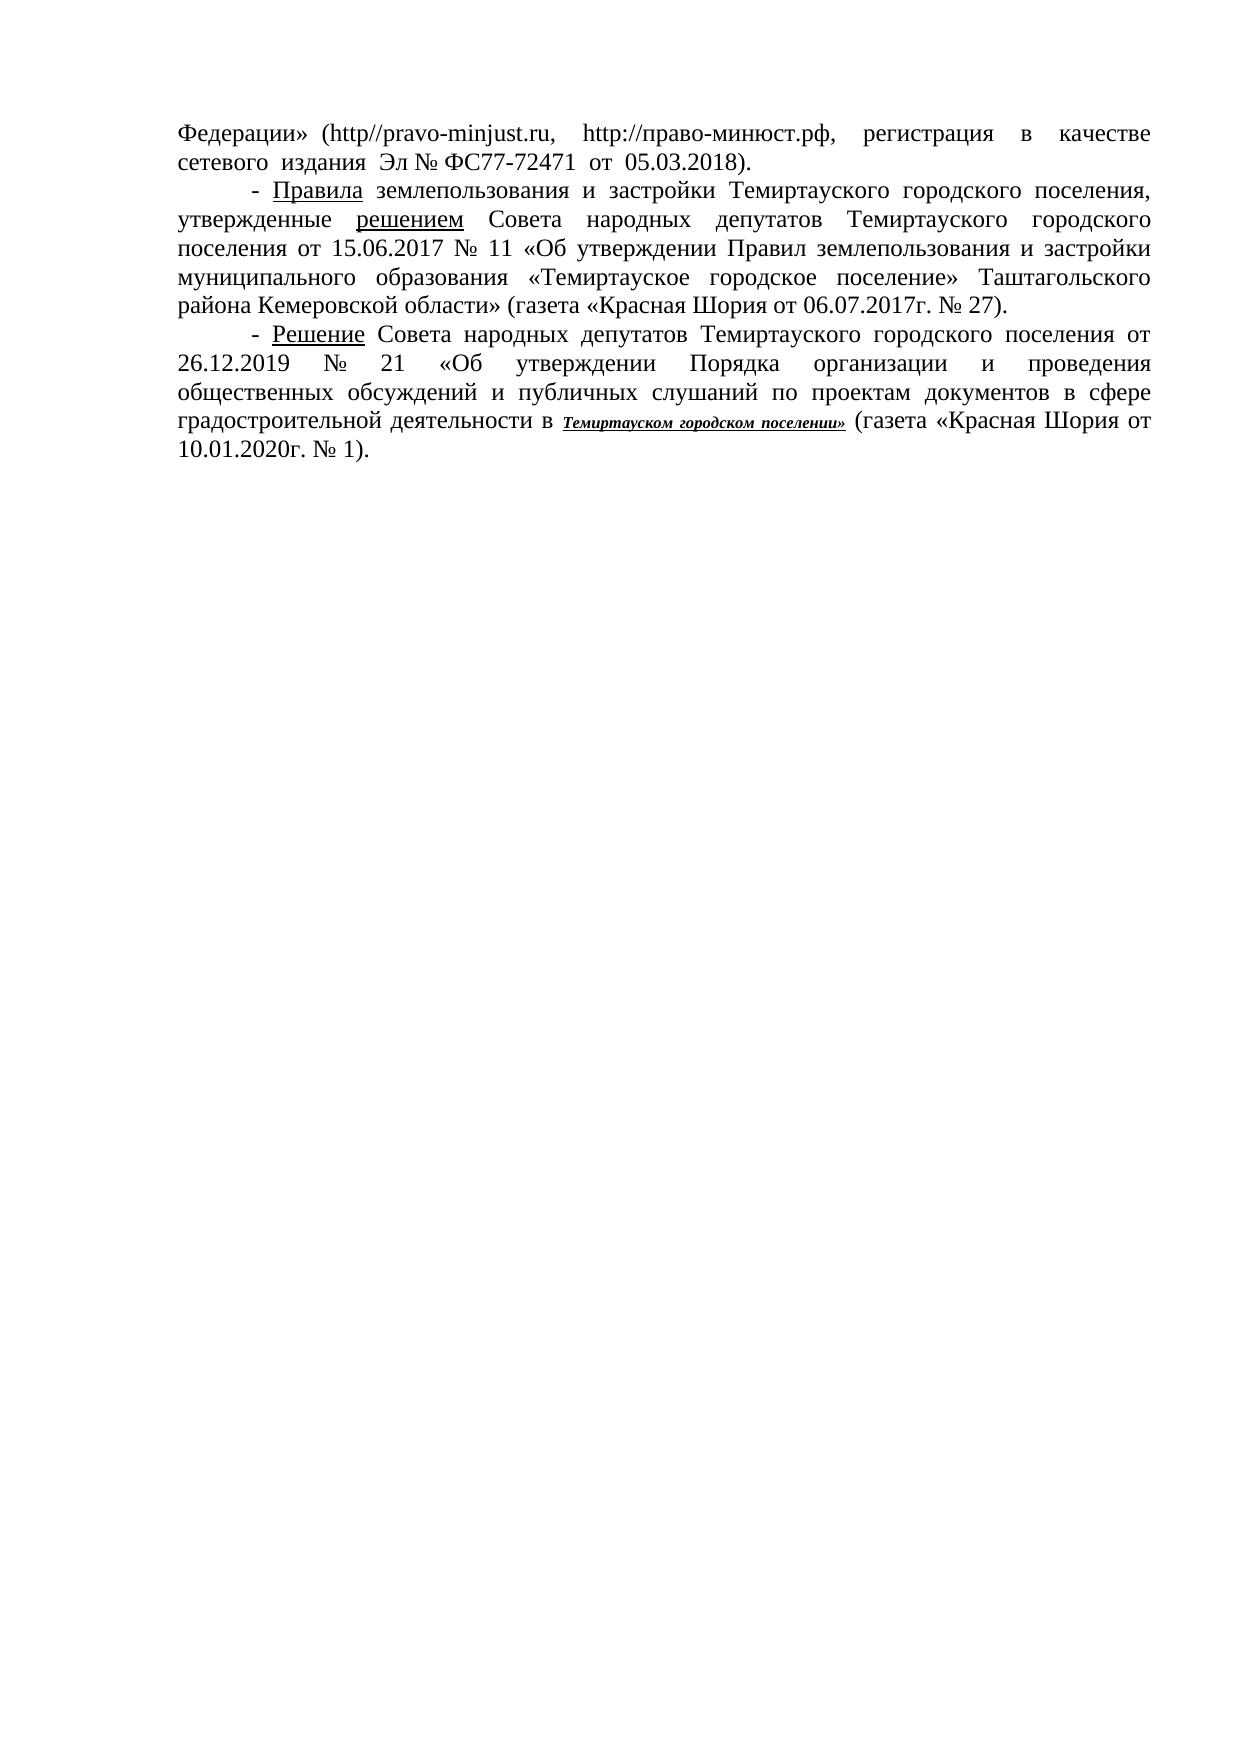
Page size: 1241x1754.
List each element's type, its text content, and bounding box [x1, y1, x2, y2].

text - Правила землепользования и застройки Темиртауского городского поселения, утвержденные решением Совета народных депутатов Темиртауского городского поселения от 15.06.2017 № 11 «Об утверждении Правил землепользования и застройки муниципального образования «Темиртауское городское поселение» Таштагольского района Кемеровской области» (газета «Красная Шория от 06.07.2017г. № 27). [177, 176, 1152, 319]
text - Решение Совета народных депутатов Темиртауского городского поселения от 26.12.2019 № 21 «Об утверждении Порядка организации и проведения общественных обсуждений и публичных слушаний по проектам документов в сфере градостроительной деятельности в Темиртауском городском поселении» (газета «Красная Шория от 10.01.2020г. № 1). [177, 319, 1152, 463]
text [177, 118, 1152, 176]
